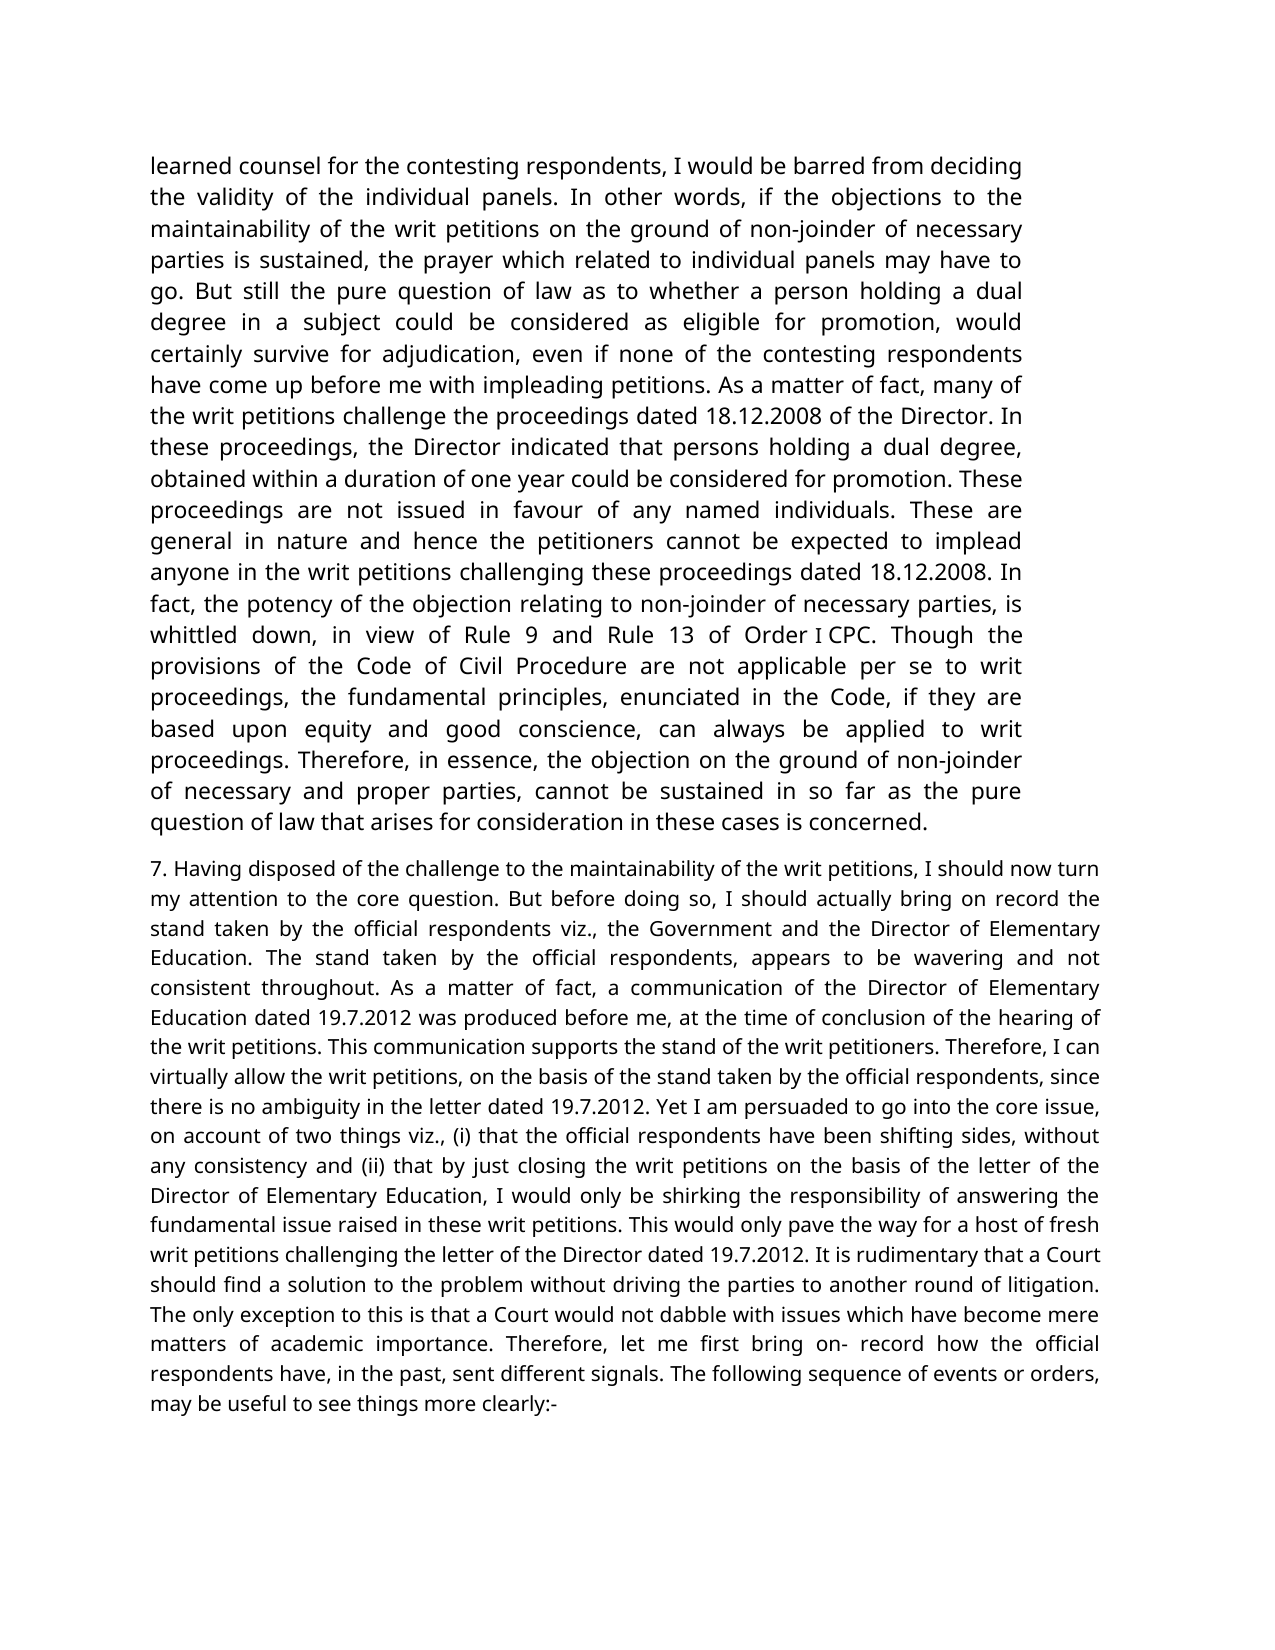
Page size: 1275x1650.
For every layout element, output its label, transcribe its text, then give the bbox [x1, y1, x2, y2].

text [150, 150, 1023, 837]
text 7. Having disposed of the challenge to the maintainability of the writ petitions, I should now turn my attention to the core question. But before doing so, I should actually bring on record the stand taken by the official respondents viz., the Government and the Director of Elementary Education. The stand taken by the official respondents, appears to be wavering and not consistent throughout. As a matter of fact, a communication of the Director of Elementary Education dated 19.7.2012 was produced before me, at the time of conclusion of the hearing of the writ petitions. This communication supports the stand of the writ petitioners. Therefore, I can virtually allow the writ petitions, on the basis of the stand taken by the official respondents, since there is no ambiguity in the letter dated 19.7.2012. Yet I am persuaded to go into the core issue, on account of two things viz., (i) that the official respondents have been shifting sides, without any consistency and (ii) that by just closing the writ petitions on the basis of the letter of the Director of Elementary Education, I would only be shirking the responsibility of answering the fundamental issue raised in these writ petitions. This would only pave the way for a host of fresh writ petitions challenging the letter of the Director dated 19.7.2012. It is rudimentary that a Court should find a solution to the problem without driving the parties to another round of litigation. The only exception to this is that a Court would not dabble with issues which have become mere matters of academic importance. Therefore, let me first bring on- record how the official respondents have, in the past, sent different signals. The following sequence of events or orders, may be useful to see things more clearly:- [150, 853, 1102, 1417]
